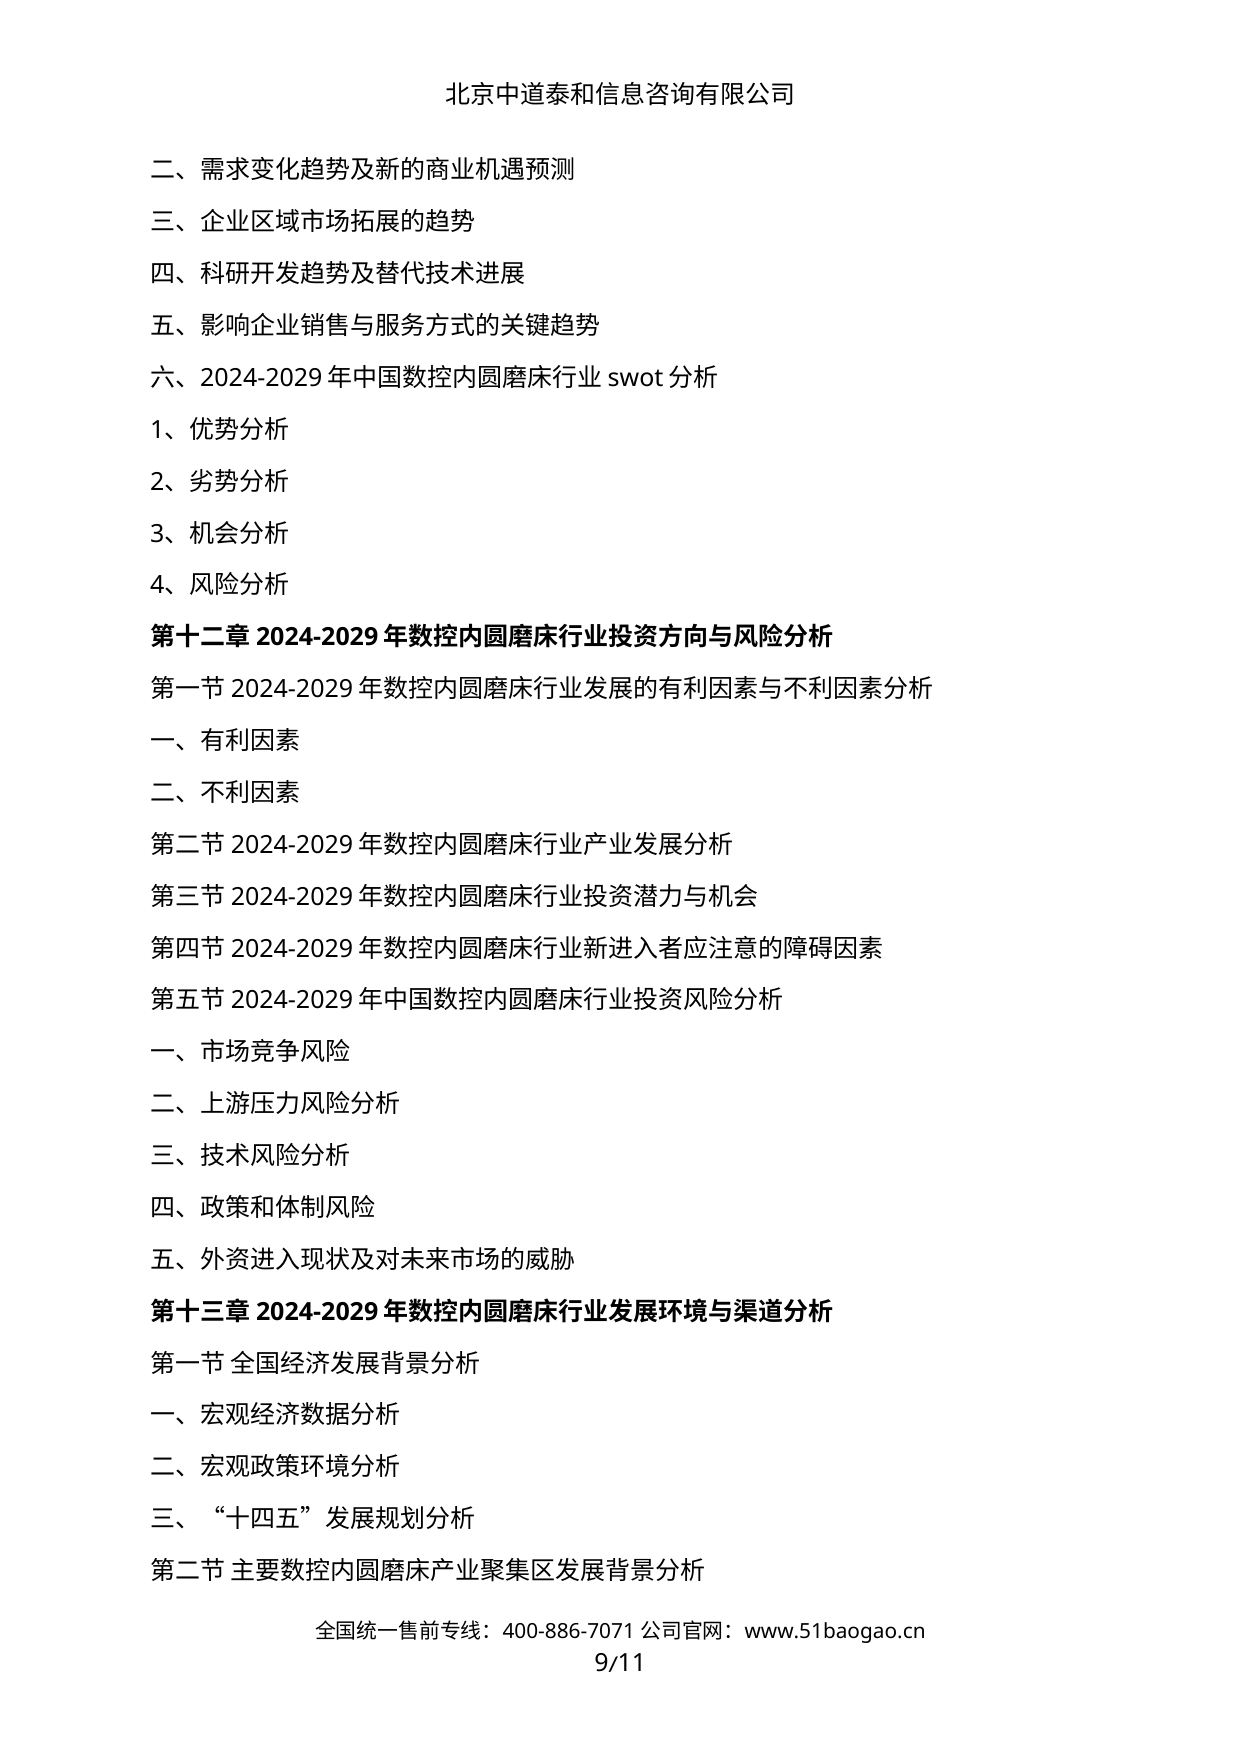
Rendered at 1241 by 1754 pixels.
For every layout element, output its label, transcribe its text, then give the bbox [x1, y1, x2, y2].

text 一、宏观经济数据分析 [150, 1395, 1090, 1431]
text 第二节 2024-2029年数控内圆磨床行业产业发展分析 [150, 824, 1090, 861]
text 第十三章 2024-2029年数控内圆磨床行业发展环境与渠道分析 [150, 1291, 1090, 1327]
text 三、企业区域市场拓展的趋势 [150, 202, 1090, 238]
text 六、2024-2029年中国数控内圆磨床行业swot分析 [150, 357, 1090, 394]
text 第四节 2024-2029年数控内圆磨床行业新进入者应注意的障碍因素 [150, 928, 1090, 964]
text 一、市场竞争风险 [150, 1032, 1090, 1068]
text 4、风险分析 [150, 565, 1090, 601]
text 四、政策和体制风险 [150, 1187, 1090, 1224]
text 二、宏观政策环境分析 [150, 1447, 1090, 1483]
text 第三节 2024-2029年数控内圆磨床行业投资潜力与机会 [150, 876, 1090, 912]
text 2、劣势分析 [150, 461, 1090, 497]
text 一、有利因素 [150, 721, 1090, 757]
text 第十二章 2024-2029年数控内圆磨床行业投资方向与风险分析 [150, 617, 1090, 653]
text 三、“十四五”发展规划分析 [150, 1499, 1090, 1535]
text 三、技术风险分析 [150, 1136, 1090, 1172]
text 四、科研开发趋势及替代技术进展 [150, 254, 1090, 290]
text 第五节 2024-2029年中国数控内圆磨床行业投资风险分析 [150, 980, 1090, 1016]
text 二、不利因素 [150, 772, 1090, 809]
text 五、外资进入现状及对未来市场的威胁 [150, 1239, 1090, 1276]
text 第一节 全国经济发展背景分析 [150, 1343, 1090, 1379]
text 二、需求变化趋势及新的商业机遇预测 [150, 150, 1090, 186]
text 第一节 2024-2029年数控内圆磨床行业发展的有利因素与不利因素分析 [150, 669, 1090, 705]
text 二、上游压力风险分析 [150, 1084, 1090, 1120]
text 1、优势分析 [150, 409, 1090, 446]
text 第二节 主要数控内圆磨床产业聚集区发展背景分析 [150, 1551, 1090, 1587]
text 五、影响企业销售与服务方式的关键趋势 [150, 306, 1090, 342]
text 3、机会分析 [150, 513, 1090, 549]
